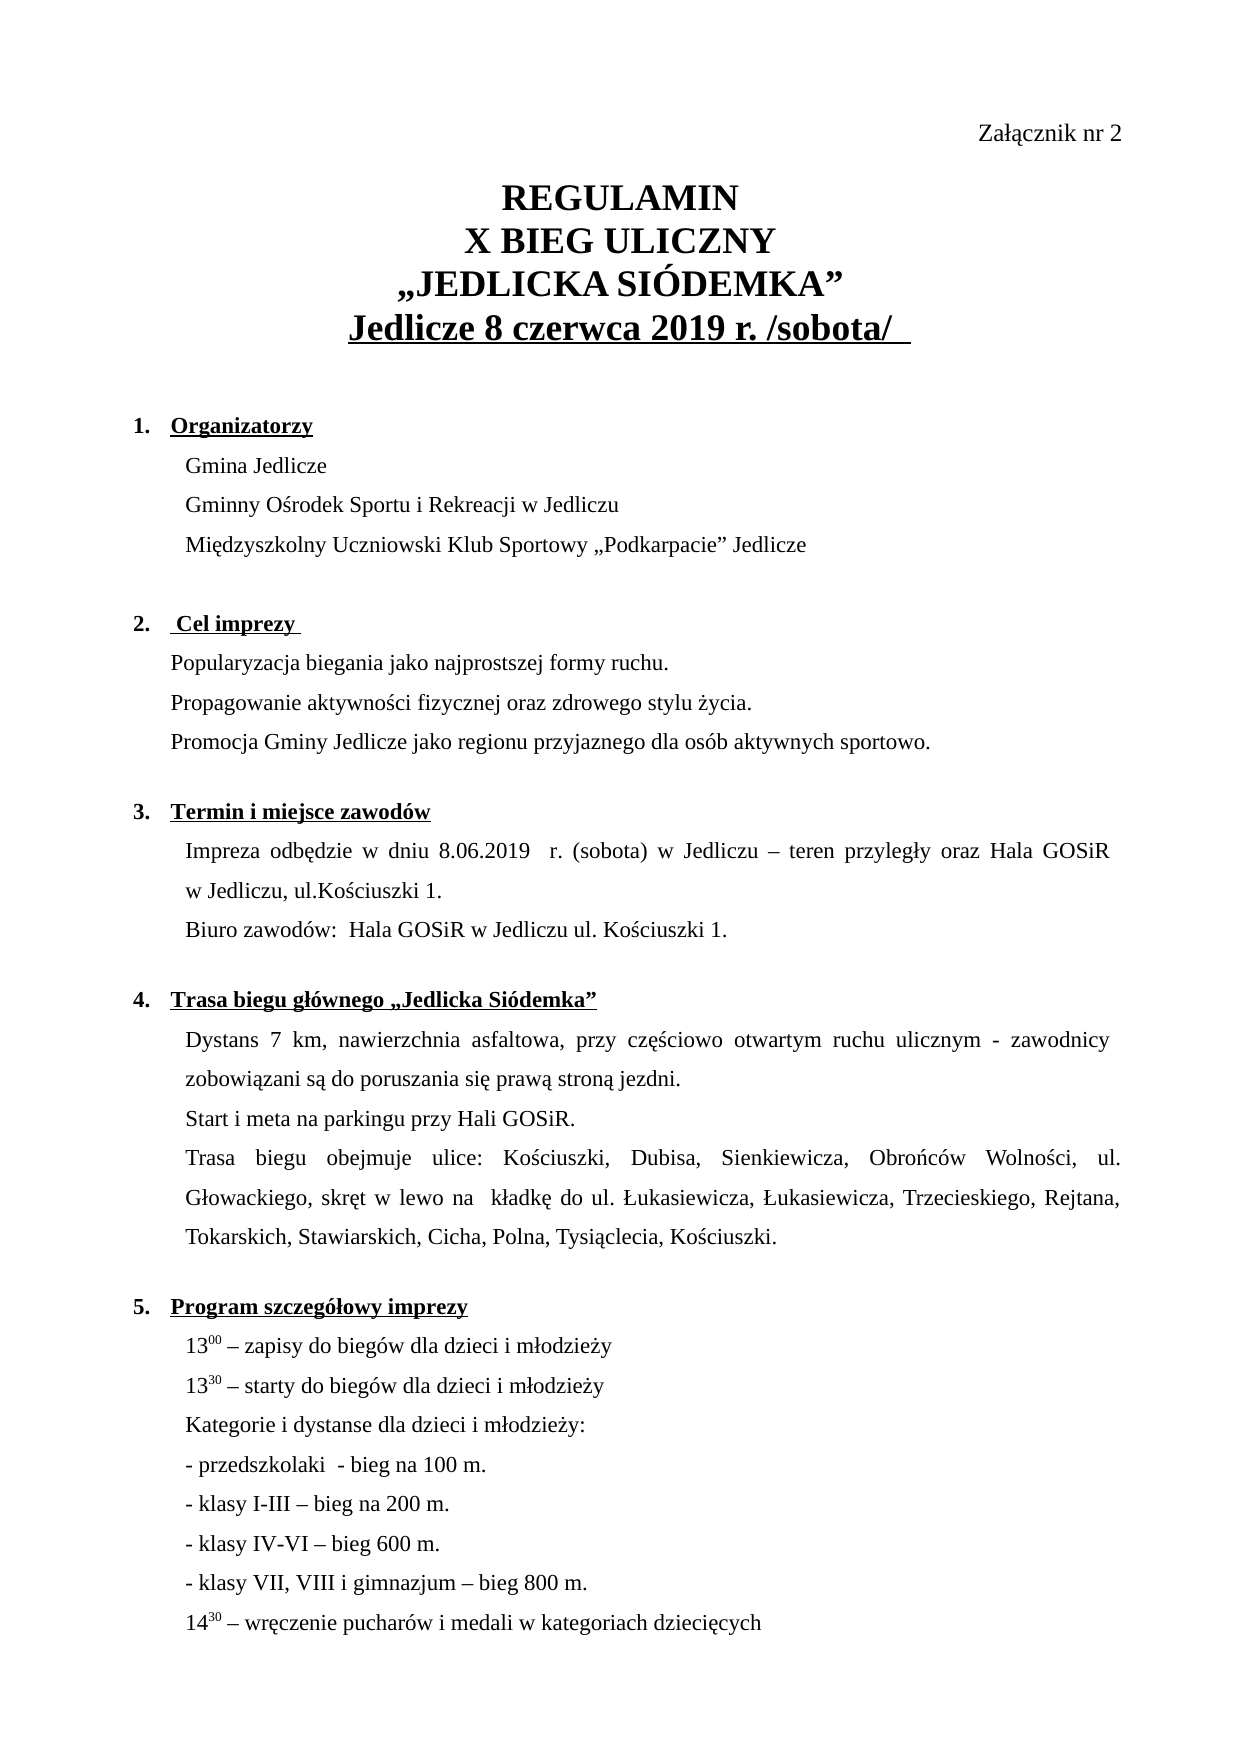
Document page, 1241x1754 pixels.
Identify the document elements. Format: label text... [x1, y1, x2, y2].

text „JEDLICKA SIÓDEMKA” [118, 262, 1122, 305]
list Start i meta na parkingu przy Hali GOSiR. [185, 1104, 1122, 1131]
list - klasy I-III – bieg na 200 m. [185, 1490, 1122, 1516]
text Trasa biegu obejmuje ulice: Kościuszki, Dubisa, Sienkiewicza, Obrońców Wolności, ul. Głowackiego, skręt w lewo na kładkę do ul. Łukasiewicza, Łukasiewicza, Trzecieskiego, Rejtana, Tokarskich, Stawiarskich, Cicha, Polna, Tysiąclecia, Kościuszki. [185, 1144, 1122, 1249]
list - klasy IV-VI – bieg 600 m. [185, 1529, 1122, 1556]
list Termin i miejsce zawodów [133, 798, 1122, 824]
list Program szczegółowy imprezy [133, 1293, 1122, 1319]
text REGULAMIN [118, 176, 1122, 219]
list Cel imprezy Popularyzacja biegania jako najprostszej formy ruchu. Propagowanie aktywności fizycznej oraz zdrowego stylu życia. Promocja Gminy Jedlicze jako regionu przyjaznego dla osób aktywnych sportowo. [133, 610, 1122, 755]
list Gmina Jedlicze [185, 452, 1122, 478]
list Dystans 7 km, nawierzchnia asfaltowa, przy częściowo otwartym ruchu ulicznym - zawodnicy zobowiązani są do poruszania się prawą stroną jezdni. [185, 1026, 1122, 1091]
list Organizatorzy [133, 412, 1122, 439]
list Gminny Ośrodek Sportu i Rekreacji w Jedliczu Międzyszkolny Uczniowski Klub Sportowy „Podkarpacie” Jedlicze [185, 491, 1122, 557]
text Jedlicze 8 czerwca 2019 r. /sobota/ [118, 305, 1122, 348]
list Impreza odbędzie w dniu 8.06.2019 r. (sobota) w Jedliczu – teren przyległy oraz Hala GOSiR w Jedliczu, ul.Kościuszki 1. [185, 837, 1122, 903]
list Biuro zawodów: Hala GOSiR w Jedliczu ul. Kościuszki 1. [185, 916, 1122, 943]
list - klasy VII, VIII i gimnazjum – bieg 800 m. [185, 1569, 1122, 1595]
list 1300 – zapisy do biegów dla dzieci i młodzieży [185, 1332, 1122, 1358]
list 1430 – wręczenie pucharów i medali w kategoriach dziecięcych [185, 1608, 1122, 1635]
list Kategorie i dystanse dla dzieci i młodzieży: [185, 1411, 1122, 1437]
list - przedszkolaki - bieg na 100 m. [185, 1451, 1122, 1477]
text X BIEG ULICZNY [118, 219, 1122, 262]
list 1330 – starty do biegów dla dzieci i młodzieży [185, 1372, 1122, 1398]
list Trasa biegu głównego „Jedlicka Siódemka” [133, 986, 1122, 1012]
text Załącznik nr 2 [118, 118, 1122, 147]
